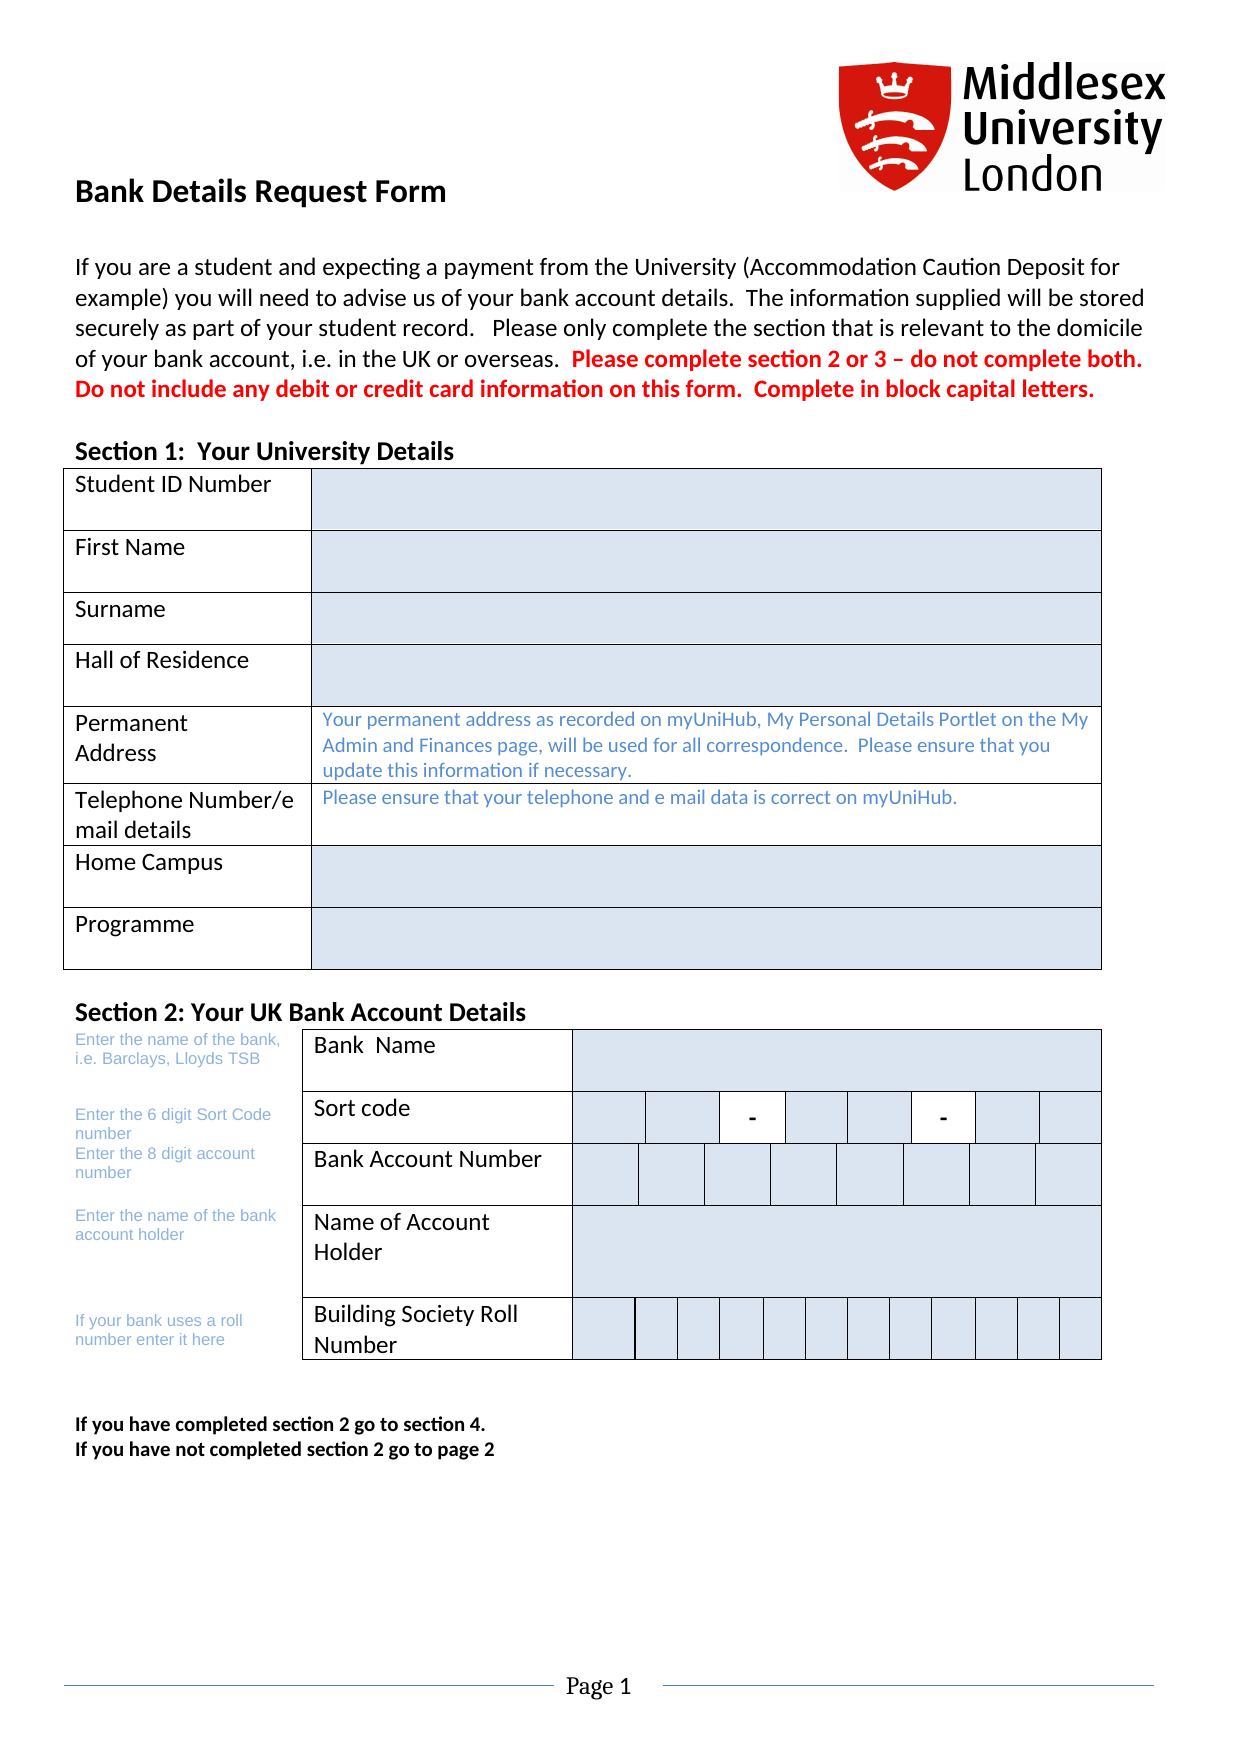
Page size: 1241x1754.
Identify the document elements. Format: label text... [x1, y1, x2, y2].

table_cell [771, 1144, 836, 1205]
text Section 1: Your University Details [75, 434, 1165, 467]
table_cell Enter the 6 digit Sort Code number [64, 1091, 302, 1143]
table_cell [904, 1144, 969, 1205]
table_cell [848, 1298, 889, 1359]
table_cell [806, 1298, 847, 1359]
table_cell Please ensure that your telephone and e mail data is correct on myUniHub. [312, 784, 1101, 845]
table_cell [837, 1144, 903, 1205]
text If you have not completed section 2 go to page 2 [75, 1437, 1165, 1462]
table_cell [312, 645, 1101, 706]
table_cell [639, 1144, 704, 1205]
table_cell - [720, 1092, 785, 1143]
table_cell [890, 1298, 931, 1359]
table_cell Home Campus [64, 846, 311, 907]
picture [838, 62, 1166, 191]
table_header Student ID Number [64, 469, 311, 529]
table_cell - [912, 1092, 975, 1143]
table_cell Enter the name of the bank account holder [64, 1205, 302, 1297]
table_cell Your permanent address as recorded on myUniHub, My Personal Details Portlet on the My Admin and Finances page, will be used for all correspondence. Please ensure that you update this information if necessary. [312, 707, 1101, 783]
table_cell [312, 593, 1101, 643]
table_cell Surname [64, 593, 311, 643]
table_cell Sort code [303, 1092, 572, 1143]
table_cell [932, 1298, 975, 1359]
table_cell Building Society Roll Number [303, 1298, 572, 1359]
table_cell [573, 1206, 1101, 1297]
table_cell [1018, 1298, 1059, 1359]
table_cell [312, 846, 1101, 907]
table_cell [678, 1298, 719, 1359]
table_cell [573, 1144, 638, 1205]
table_cell Bank Account Number [303, 1144, 572, 1205]
table_cell [636, 1298, 677, 1359]
table_cell Permanent Address [64, 707, 311, 783]
table_cell Name of Account Holder [303, 1206, 572, 1297]
text Bank Details Request Form [75, 170, 1165, 211]
table_cell [764, 1298, 805, 1359]
table_cell [312, 908, 1101, 969]
table_cell [786, 1092, 847, 1143]
table_cell [1060, 1298, 1101, 1359]
table_header Enter the name of the bank, i.e. Barclays, Lloyds TSB [64, 1029, 302, 1091]
table_cell [976, 1298, 1017, 1359]
table_cell [312, 531, 1101, 592]
text Section 2: Your UK Bank Account Details [75, 996, 1165, 1029]
table_cell [705, 1144, 770, 1205]
table_cell [970, 1144, 1035, 1205]
table_cell Programme [64, 908, 311, 969]
table_header [312, 469, 1101, 529]
table_cell [1036, 1144, 1101, 1205]
table_cell [848, 1092, 911, 1143]
table_cell [573, 1298, 634, 1359]
table_header Bank Name [303, 1030, 572, 1091]
table_cell If your bank uses a roll number enter it here [64, 1297, 302, 1359]
table_cell First Name [64, 531, 311, 592]
table_cell Hall of Residence [64, 645, 311, 706]
text If you have completed section 2 go to section 4. [75, 1411, 1165, 1437]
table_cell [573, 1092, 645, 1143]
table_cell Telephone Number/e mail details [64, 784, 311, 845]
table_cell [646, 1092, 719, 1143]
table_cell [976, 1092, 1039, 1143]
text If you are a student and expecting a payment from the University (Accommodation Caution Deposit for example) you will need to advise us of your bank account details. The information supplied will be stored securely as part of your student record. Please only complete the section that is relevant to the domicile of your bank account, i.e. in the UK or overseas. Please complete section 2 or 3 – do not complete both. Do not include any debit or credit card information on this form. Complete in block capital letters. [75, 251, 1165, 404]
table_header [573, 1030, 1101, 1091]
table_cell [1040, 1092, 1101, 1143]
table_cell [720, 1298, 763, 1359]
table_cell Enter the 8 digit account number [64, 1143, 302, 1205]
